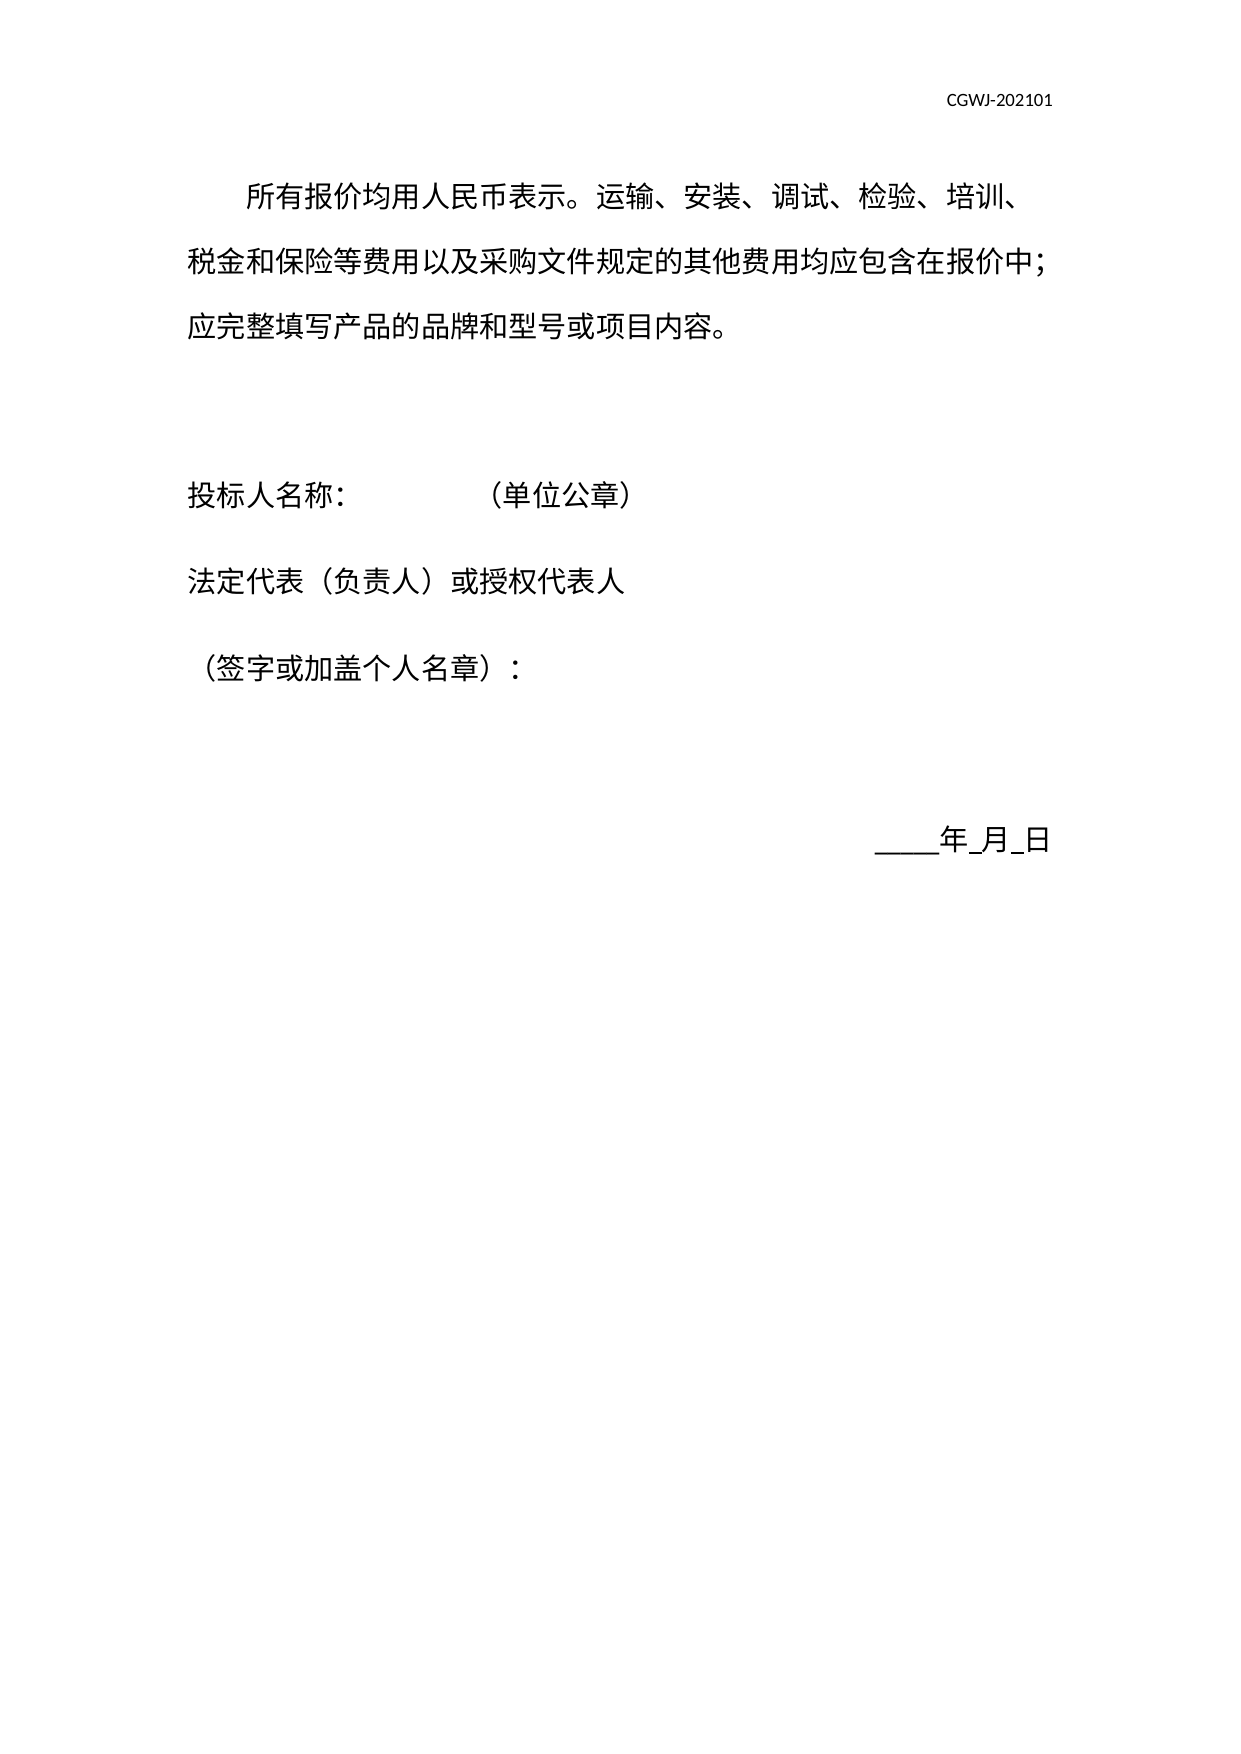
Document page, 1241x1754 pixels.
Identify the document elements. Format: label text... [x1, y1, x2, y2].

text 投标人名称： （单位公章） [187, 462, 1053, 527]
text 所有报价均用人民币表示。运输、安装、调试、检验、培训、税金和保险等费用以及采购文件规定的其他费用均应包含在报价中；应完整填写产品的品牌和型号或项目内容。 [187, 162, 1053, 357]
text 法定代表（负责人）或授权代表人 [187, 548, 1053, 613]
text （签字或加盖个人名章）： [187, 634, 1053, 699]
text _____年 月 日 [187, 805, 1053, 870]
